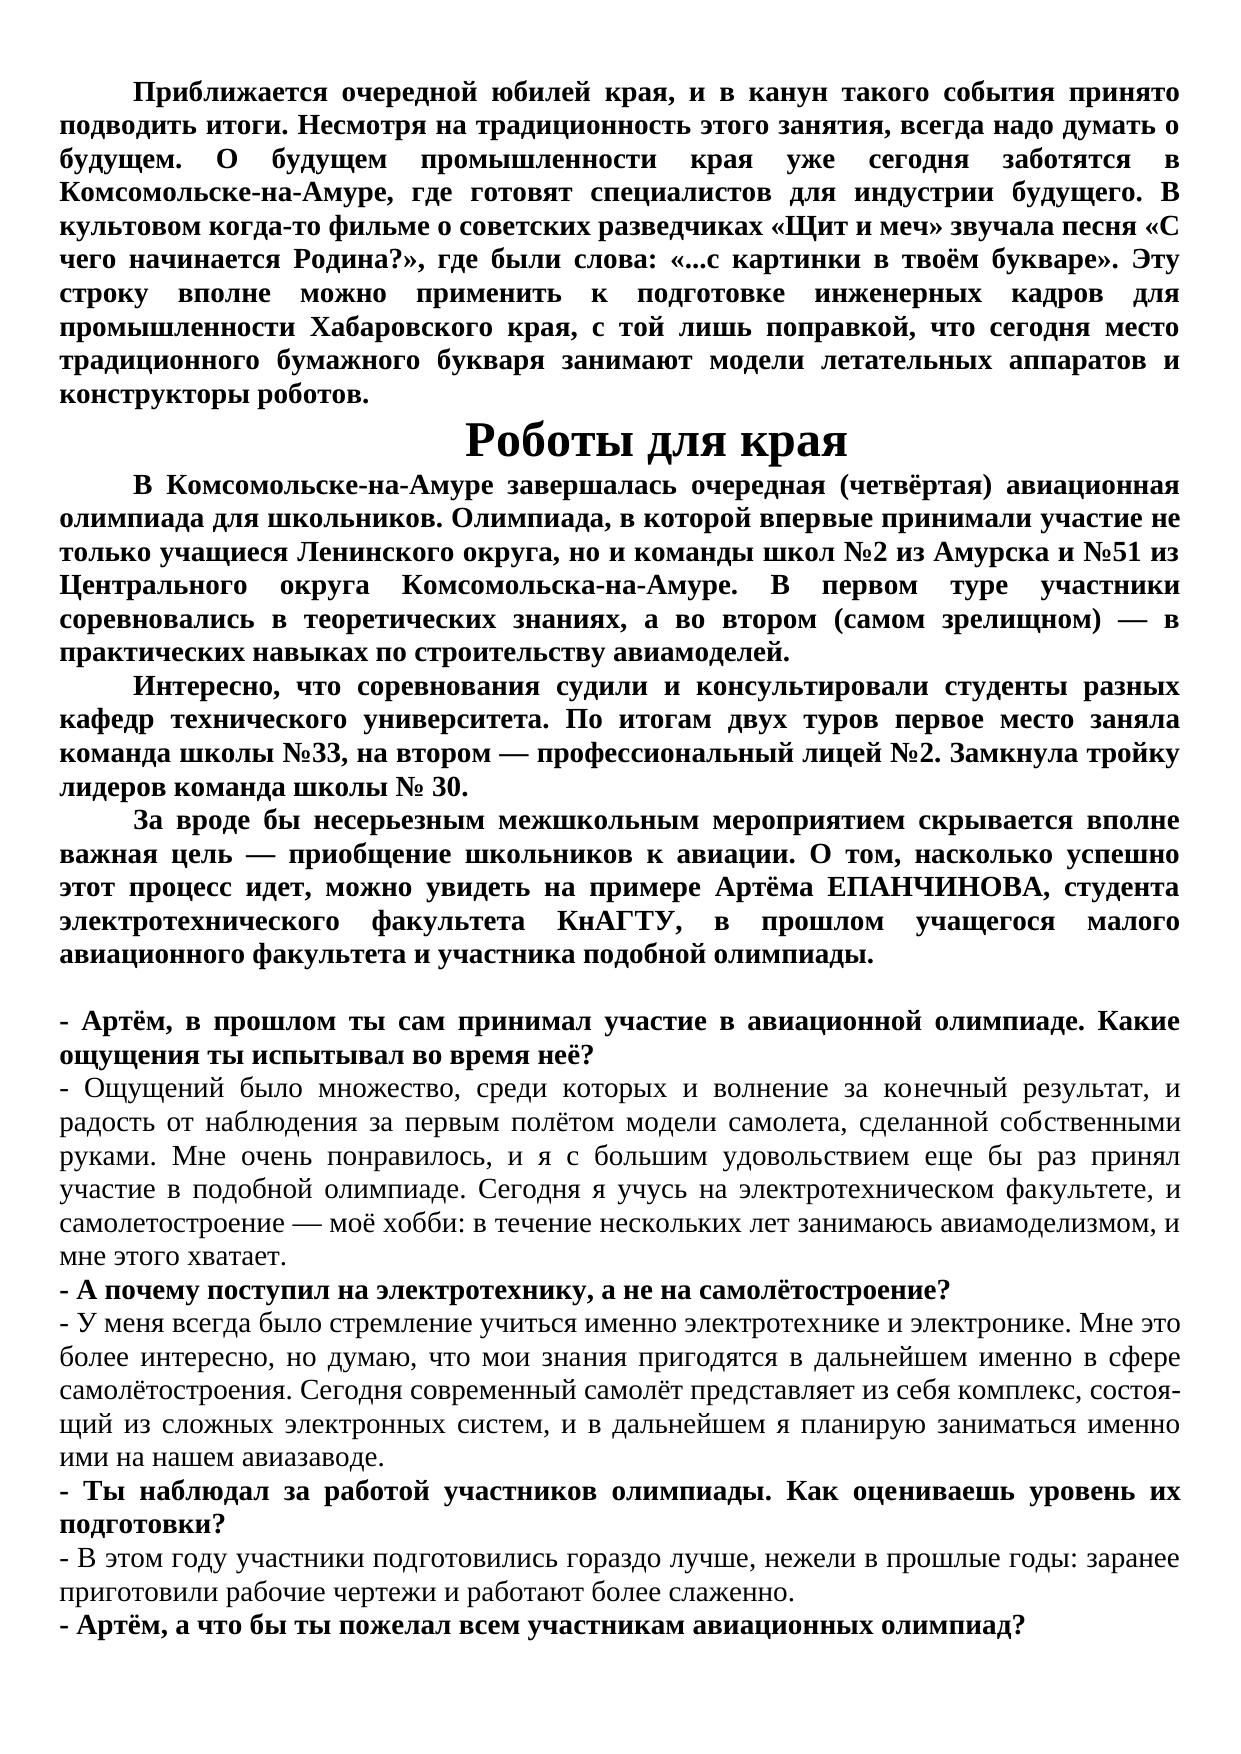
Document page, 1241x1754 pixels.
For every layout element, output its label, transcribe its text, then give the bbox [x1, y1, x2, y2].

text - Артём, а что бы ты пожелал всем участникам авиационных олимпиад? [59, 1607, 1181, 1641]
text - Ощущений было множество, среди которых и волнение за конечный результат, и радость от наблюдения за первым полётом модели самолета, сделанной собственными руками. Мне очень понравилось, и я с большим удовольствием еще бы раз принял участие в подобной олимпиаде. Сегодня я учусь на электротехническом факультете, и самолетостроение — моё хобби: в течение нескольких лет занимаюсь авиамоделизмом, и мне этого хватает. [59, 1071, 1181, 1272]
text Приближается очередной юбилей края, и в канун такого события принято подводить итоги. Несмотря на традиционность этого занятия, всегда надо думать о будущем. О будущем промышленности края уже сегодня заботятся в Комсомольске-на-Амуре, где готовят специалистов для индустрии будущего. В культовом когда-то фильме о советских разведчиках «Щит и меч» звучала песня «С чего начинается Родина?», где были слова: «...с картинки в твоём букваре». Эту строку вполне можно применить к подготовке инженерных кадров для промышленности Хабаровского края, с той лишь поправкой, что сегодня место традиционного бумажного букваря занимают модели летательных аппаратов и конструкторы роботов. [59, 74, 1181, 409]
text - Ты наблюдал за работой участников олимпиады. Как оцениваешь уровень их подготовки? [59, 1473, 1181, 1540]
text Интересно, что соревнования судили и консультировали студенты разных кафедр технического университета. По итогам двух туров первое место заняла команда школы №33, на втором — профессиональный лицей №2. Замкнула тройку лидеров команда школы № 30. [59, 668, 1181, 802]
text За вроде бы несерьезным межшкольным мероприятием скрывается вполне важная цель — приобщение школьников к авиации. О том, насколько успешно этот процесс идет, можно увидеть на примере Артёма ЕПАНЧИНОВА, студента электротехнического факультета КнАГТУ, в прошлом учащегося малого авиационного факультета и участника подобной олимпиады. [59, 802, 1181, 970]
text В Комсомольске-на-Амуре завершалась очередная (четвёртая) авиационная олимпиада для школьников. Олимпиада, в которой впервые принимали участие не только учащиеся Ленинского округа, но и команды школ №2 из Амурска и №51 из Центрального округа Комсомольска-на-Амуре. В первом туре участники соревновались в теоретических знаниях, а во втором (самом зрелищном) — в практических навыках по строительству авиамоделей. [59, 467, 1181, 668]
text Роботы для края [59, 409, 1181, 467]
text - Артём, в прошлом ты сам принимал участие в авиационной олимпиаде. Какие ощущения ты испытывал во время неё? [59, 1003, 1181, 1071]
text - У меня всегда было стремление учиться именно электротехнике и электронике. Мне это более интересно, но думаю, что мои знания пригодятся в дальнейшем именно в сфере самолётостроения. Сегодня современный самолёт представляет из себя комплекс, состоящий из сложных электронных систем, и в дальнейшем я планирую заниматься именно ими на нашем авиазаводе. [59, 1305, 1181, 1473]
text - А почему поступил на электротехнику, а не на самолётостроение? [59, 1272, 1181, 1305]
text - В этом году участники подготовились гораздо лучше, нежели в прошлые годы: заранее приготовили рабочие чертежи и работают более слаженно. [59, 1540, 1181, 1607]
